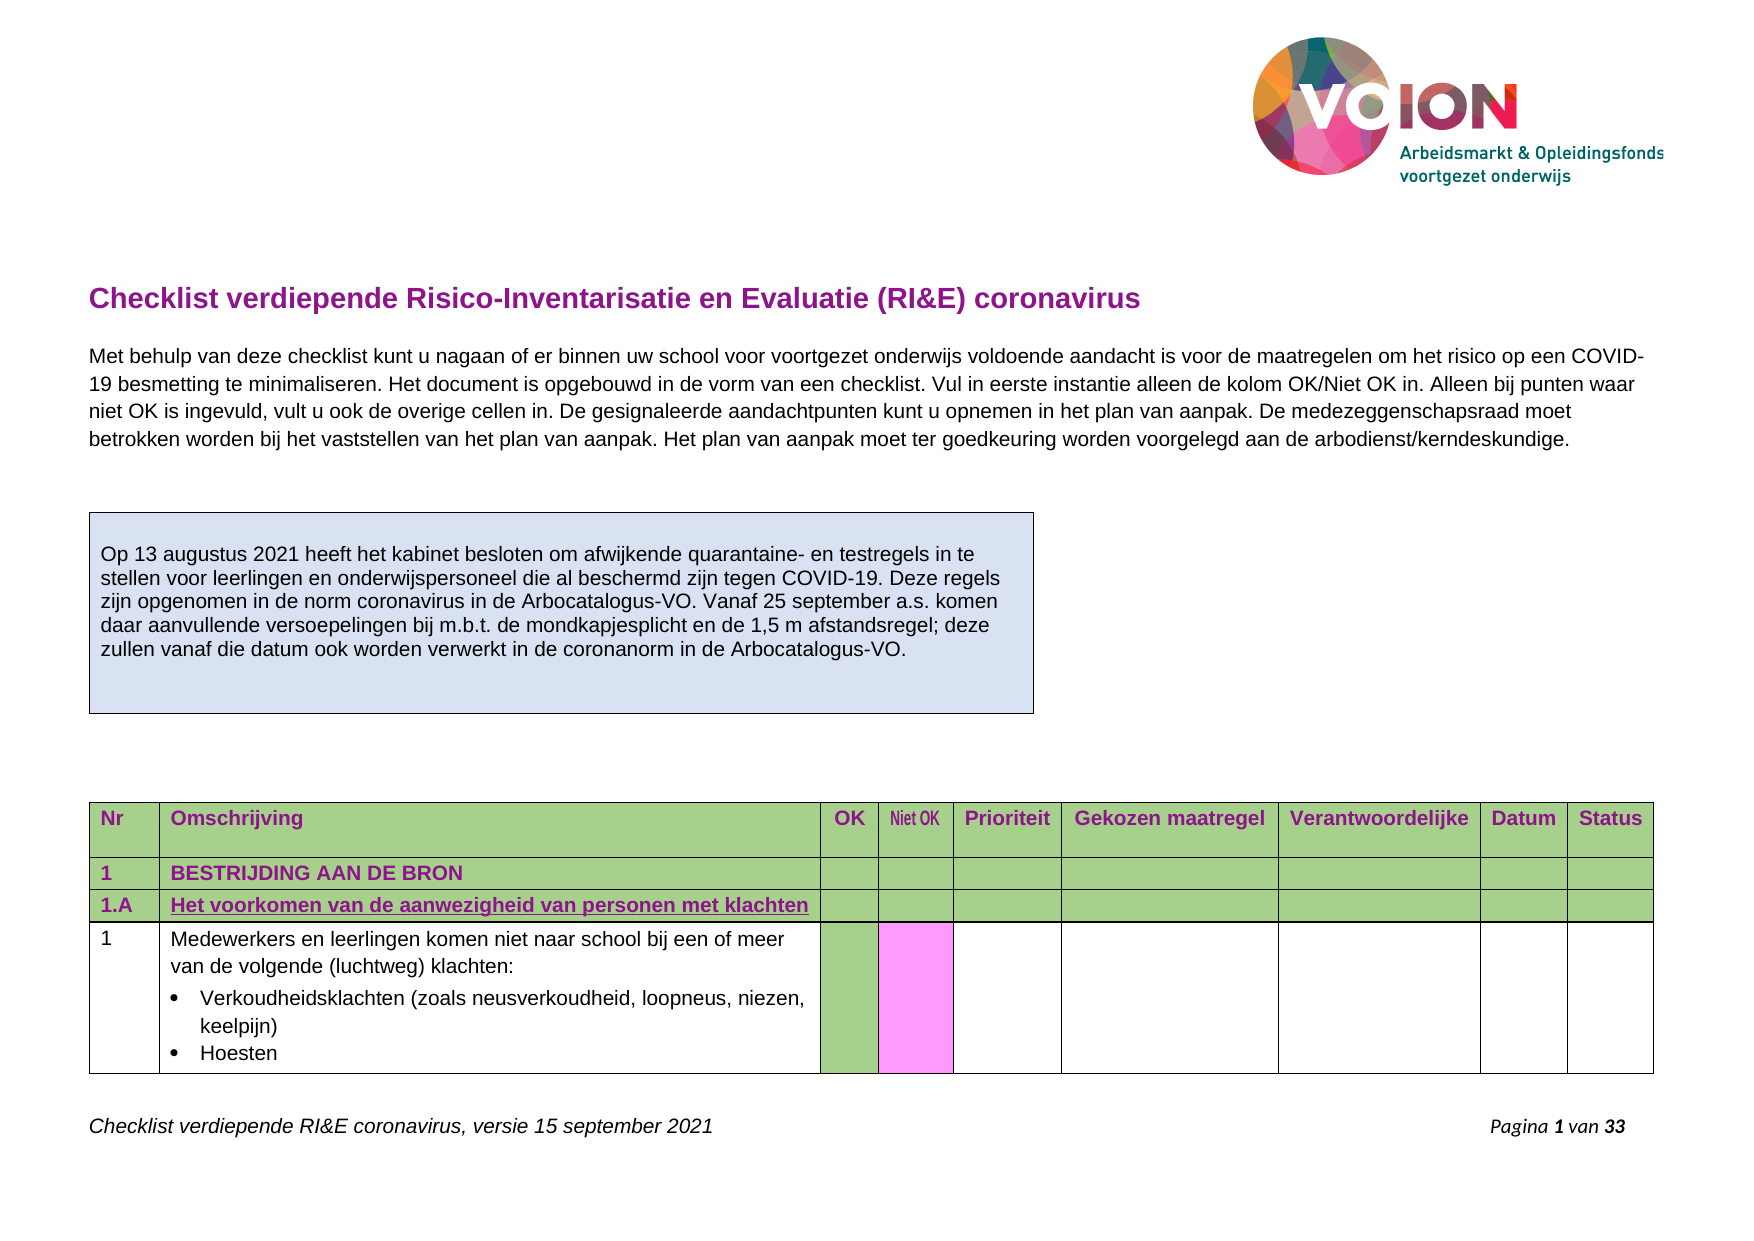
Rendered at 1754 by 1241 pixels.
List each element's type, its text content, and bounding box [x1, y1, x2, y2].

table_cell [1279, 923, 1480, 1073]
table_cell [821, 858, 878, 889]
table_cell 1 [90, 858, 159, 889]
table_header Nr [90, 803, 159, 857]
table_cell [821, 923, 878, 1073]
table_cell [879, 858, 953, 889]
table_cell [954, 858, 1061, 889]
table_cell 1 [90, 923, 159, 1073]
table_cell [1481, 923, 1567, 1073]
table_cell [1481, 890, 1567, 921]
text Met behulp van deze checklist kunt u nagaan of er binnen uw school voor voortgezet onderwijs voldoende aandacht is voor de maatregelen om het risico op een COVID-19 besmetting te minimaliseren. Het document is opgebouwd in de vorm van een checklist. Vul in eerste instantie alleen de kolom OK/Niet OK in. Alleen bij punten waar niet OK is ingevuld, vult u ook de overige cellen in. De gesignaleerde aandachtpunten kunt u opnemen in het plan van aanpak. De medezeggenschapsraad moet betrokken worden bij het vaststellen van het plan van aanpak. Het plan van aanpak moet ter goedkeuring worden voorgelegd aan de arbodienst/kerndeskundige. [89, 344, 1665, 450]
table_cell [1062, 923, 1278, 1073]
table_cell [1279, 858, 1480, 889]
table_cell [954, 890, 1061, 921]
table_cell [1568, 858, 1653, 889]
table_cell BESTRIJDING AAN DE BRON [160, 858, 820, 889]
table_cell [1568, 890, 1653, 921]
table_header OK [821, 803, 878, 857]
picture [1251, 33, 1663, 187]
table_cell [1062, 890, 1278, 921]
table_header Op 13 augustus 2021 heeft het kabinet besloten om afwijkende quarantaine- en testregels in te stellen voor leerlingen en onderwijspersoneel die al beschermd zijn tegen COVID-19. Deze regels zijn opgenomen in de norm coronavirus in de Arbocatalogus-VO. Vanaf 25 september a.s. komen daar aanvullende versoepelingen bij m.b.t. de mondkapjesplicht en de 1,5 m afstandsregel; deze zullen vanaf die datum ook worden verwerkt in de coronanorm in de Arbocatalogus-VO. [90, 513, 1033, 713]
table_cell Het voorkomen van de aanwezigheid van personen met klachten [160, 890, 820, 921]
table_cell [1481, 858, 1567, 889]
table_header Status [1568, 803, 1653, 857]
table_cell [1568, 923, 1653, 1073]
table_header Prioriteit [954, 803, 1061, 857]
table_cell [821, 890, 878, 921]
table_cell [879, 923, 953, 1073]
table_header Gekozen maatregel [1062, 803, 1278, 857]
table_cell [1062, 858, 1278, 889]
table_header Datum [1481, 803, 1567, 857]
table_header Verantwoordelijke [1279, 803, 1480, 857]
table_header Niet OK [879, 803, 953, 857]
table_cell [1279, 890, 1480, 921]
table_cell [954, 923, 1061, 1073]
table_cell [879, 890, 953, 921]
text Checklist verdiepende Risico-Inventarisatie en Evaluatie (RI&E) coronavirus [89, 286, 1665, 315]
table_header Omschrijving [160, 803, 820, 857]
table_cell 1.A [90, 890, 159, 921]
